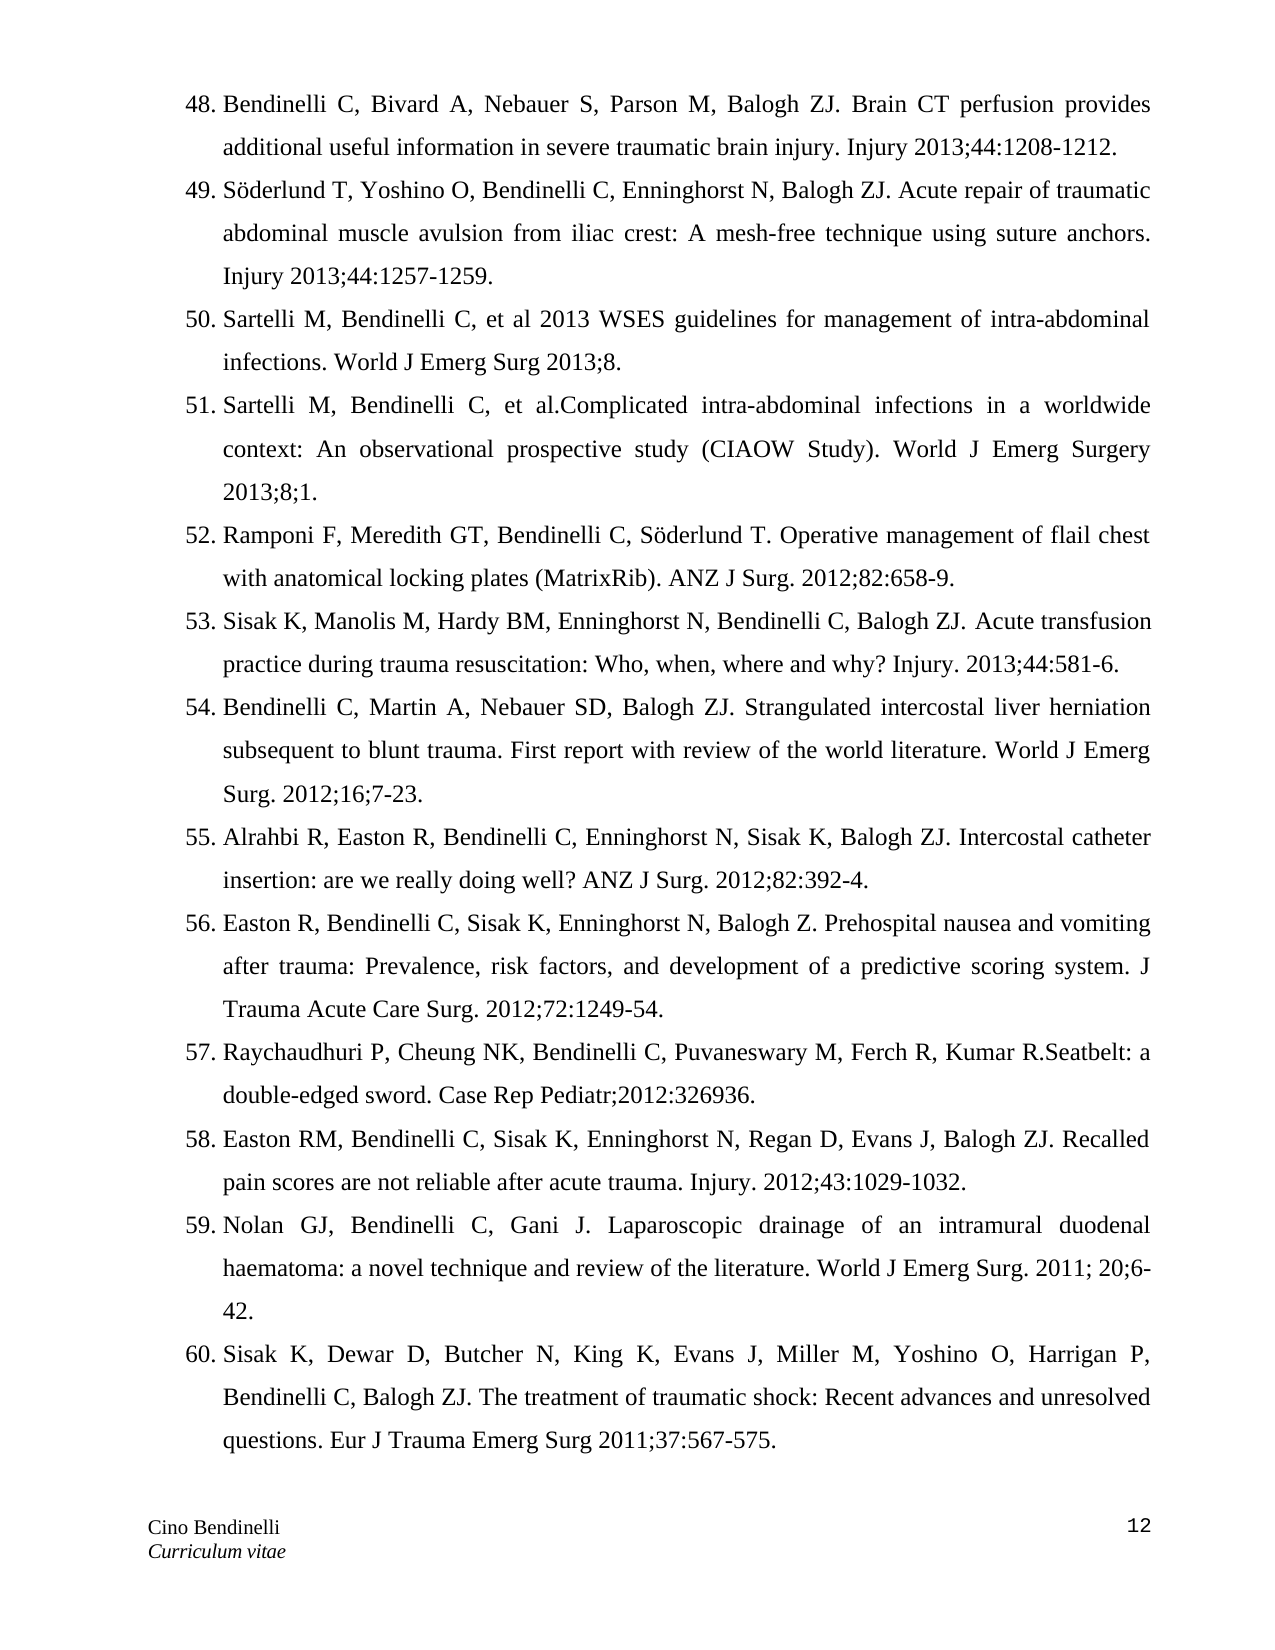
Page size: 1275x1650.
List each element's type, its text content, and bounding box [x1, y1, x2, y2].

list Easton RM, Bendinelli C, Sisak K, Enninghorst N, Regan D, Evans J, Balogh ZJ. Recalled pain scores are not reliable after acute trauma. Injury. 2012;43:1029-1032. [185, 1124, 1152, 1196]
list Söderlund T, Yoshino O, Bendinelli C, Enninghorst N, Balogh ZJ. Acute repair of traumatic abdominal muscle avulsion from iliac crest: A mesh-free technique using suture anchors. Injury 2013;44:1257-1259. [185, 175, 1152, 290]
list Ramponi F, Meredith GT, Bendinelli C, Söderlund T. Operative management of flail chest with anatomical locking plates (MatrixRib). ANZ J Surg. 2012;82:658-9. [185, 520, 1152, 592]
list Bendinelli C, Martin A, Nebauer SD, Balogh ZJ. Strangulated intercostal liver herniation subsequent to blunt trauma. First report with review of the world literature. World J Emerg Surg. 2012;16;7-23. [185, 692, 1152, 807]
list Sisak K, Dewar D, Butcher N, King K, Evans J, Miller M, Yoshino O, Harrigan P, Bendinelli C, Balogh ZJ. The treatment of traumatic shock: Recent advances and unresolved questions. Eur J Trauma Emerg Surg 2011;37:567-575. [185, 1339, 1152, 1454]
list Sisak K, Manolis M, Hardy BM, Enninghorst N, Bendinelli C, Balogh ZJ. Acute transfusion practice during trauma resuscitation: Who, when, where and why? Injury. 2013;44:581-6. [185, 606, 1152, 678]
list Alrahbi R, Easton R, Bendinelli C, Enninghorst N, Sisak K, Balogh ZJ. Intercostal catheter insertion: are we really doing well? ANZ J Surg. 2012;82:392-4. [185, 822, 1152, 894]
list Sartelli M, Bendinelli C, et al.Complicated intra-abdominal infections in a worldwide context: An observational prospective study (CIAOW Study). World J Emerg Surgery 2013;8;1. [185, 391, 1152, 506]
list Easton R, Bendinelli C, Sisak K, Enninghorst N, Balogh Z. Prehospital nausea and vomiting after trauma: Prevalence, risk factors, and development of a predictive scoring system. J Trauma Acute Care Surg. 2012;72:1249-54. [185, 908, 1152, 1023]
list Raychaudhuri P, Cheung NK, Bendinelli C, Puvaneswary M, Ferch R, Kumar R.Seatbelt: a double-edged sword. Case Rep Pediatr;2012:326936. [185, 1037, 1152, 1109]
list Sartelli M, Bendinelli C, et al 2013 WSES guidelines for management of intra-abdominal infections. World J Emerg Surg 2013;8. [185, 304, 1152, 376]
list Bendinelli C, Bivard A, Nebauer S, Parson M, Balogh ZJ. Brain CT perfusion provides additional useful information in severe traumatic brain injury. Injury 2013;44:1208-1212. [185, 89, 1152, 161]
list Nolan GJ, Bendinelli C, Gani J. Laparoscopic drainage of an intramural duodenal haematoma: a novel technique and review of the literature. World J Emerg Surg. 2011; 20;6-42. [185, 1210, 1152, 1325]
